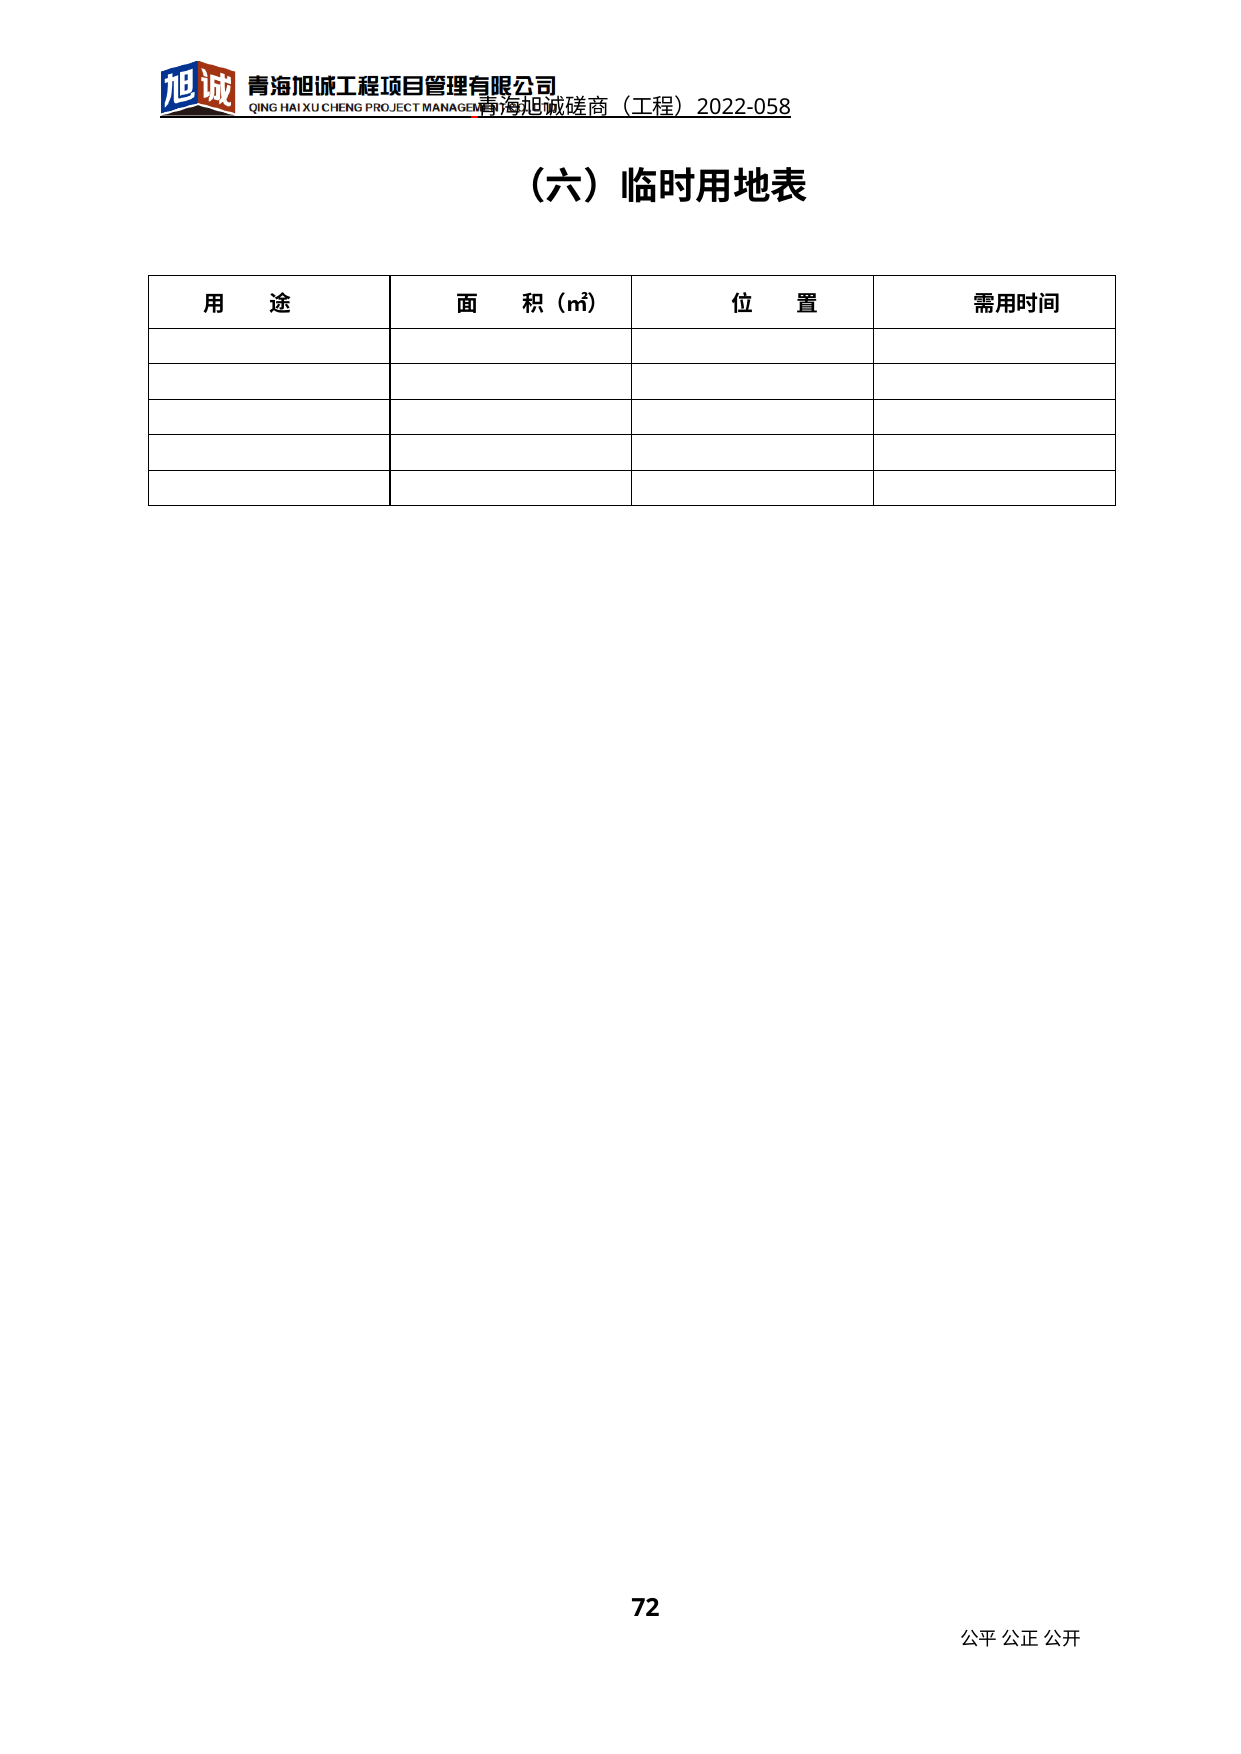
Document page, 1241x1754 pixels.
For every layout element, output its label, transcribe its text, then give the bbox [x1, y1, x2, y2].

table_cell [874, 329, 1115, 363]
table_cell [391, 471, 631, 505]
table_header 位 置 [632, 276, 873, 328]
table_cell [874, 400, 1115, 434]
table_cell [874, 364, 1115, 399]
picture [155, 61, 561, 118]
table_cell [632, 400, 873, 434]
table_cell [391, 435, 631, 469]
table_cell [149, 435, 389, 469]
table_cell [632, 471, 873, 505]
table_header 面 积（㎡） [391, 276, 631, 328]
table_cell [632, 364, 873, 399]
table_cell [149, 400, 389, 434]
table_cell [874, 435, 1115, 469]
text （六）临时用地表 [159, 151, 1081, 216]
table_cell [874, 471, 1115, 505]
table_cell [149, 471, 389, 505]
table_cell [391, 364, 631, 399]
table_cell [149, 364, 389, 399]
table_header 需用时间 [874, 276, 1115, 328]
table_cell [391, 329, 631, 363]
table_cell [632, 435, 873, 469]
picture [483, 112, 493, 116]
table_cell [632, 329, 873, 363]
table_cell [391, 400, 631, 434]
table_header 用 途 [149, 276, 389, 328]
table_cell [149, 329, 389, 363]
